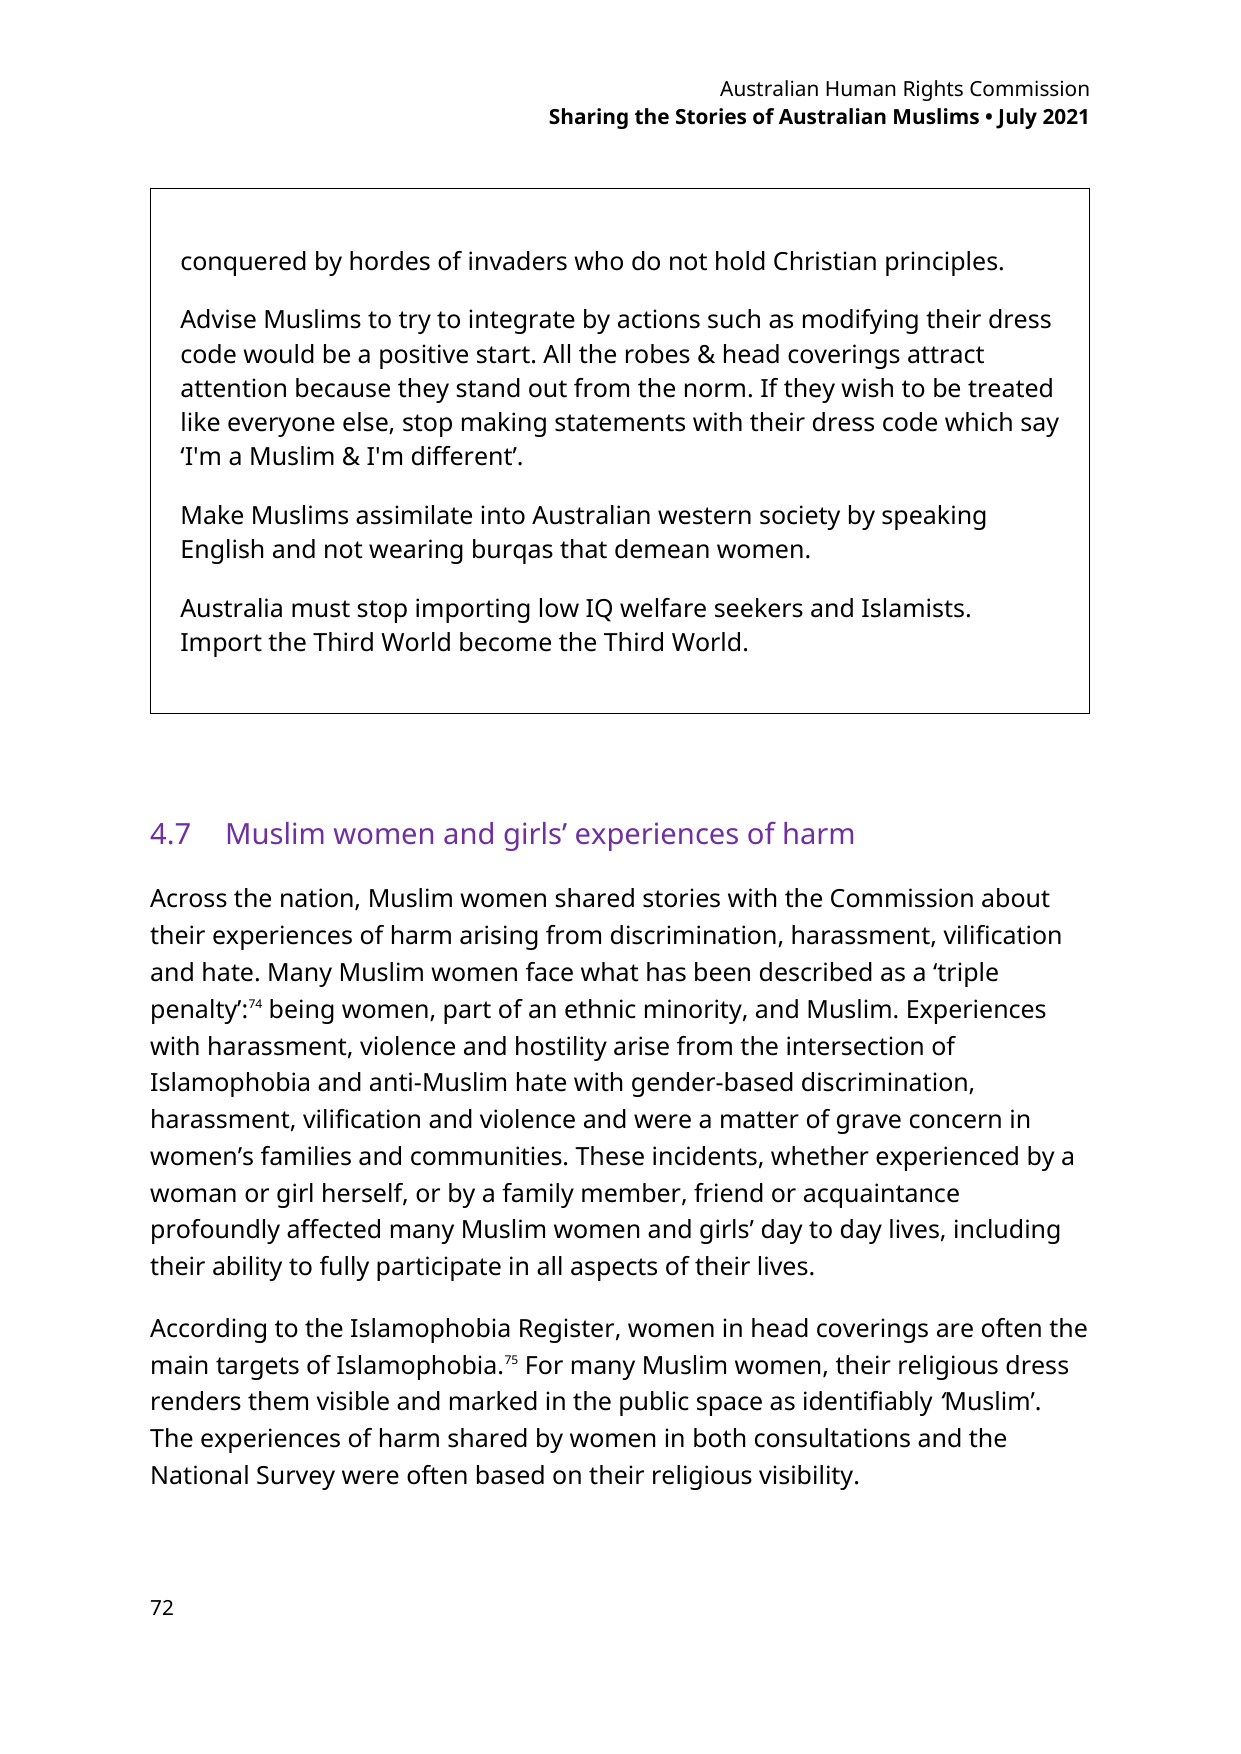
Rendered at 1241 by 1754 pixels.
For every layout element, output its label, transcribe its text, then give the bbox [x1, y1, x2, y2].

text According to the Islamophobia Register, women in head coverings are often the main targets of Islamophobia. For many Muslim women, their religious dress renders them visible and marked in the public space as identifiably ‘Muslim’. The experiences of harm shared by women in both consultations and the National Survey were often based on their religious visibility. [150, 1311, 1090, 1492]
subtitle 4.7 Muslim women and girls’ experiences of harm [150, 813, 1090, 853]
text Across the nation, Muslim women shared stories with the Commission about their experiences of harm arising from discrimination, harassment, vilification and hate. Many Muslim women face what has been described as a ‘triple penalty’: being women, part of an ethnic minority, and Muslim. Experiences with harassment, violence and hostility arise from the intersection of Islamophobia and anti-Muslim hate with gender-based discrimination, harassment, vilification and violence and were a matter of grave concern in women’s families and communities. These incidents, whether experienced by a woman or girl herself, or by a family member, friend or acquaintance profoundly affected many Muslim women and girls’ day to day lives, including their ability to fully participate in all aspects of their lives. [150, 881, 1090, 1283]
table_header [151, 189, 1089, 713]
